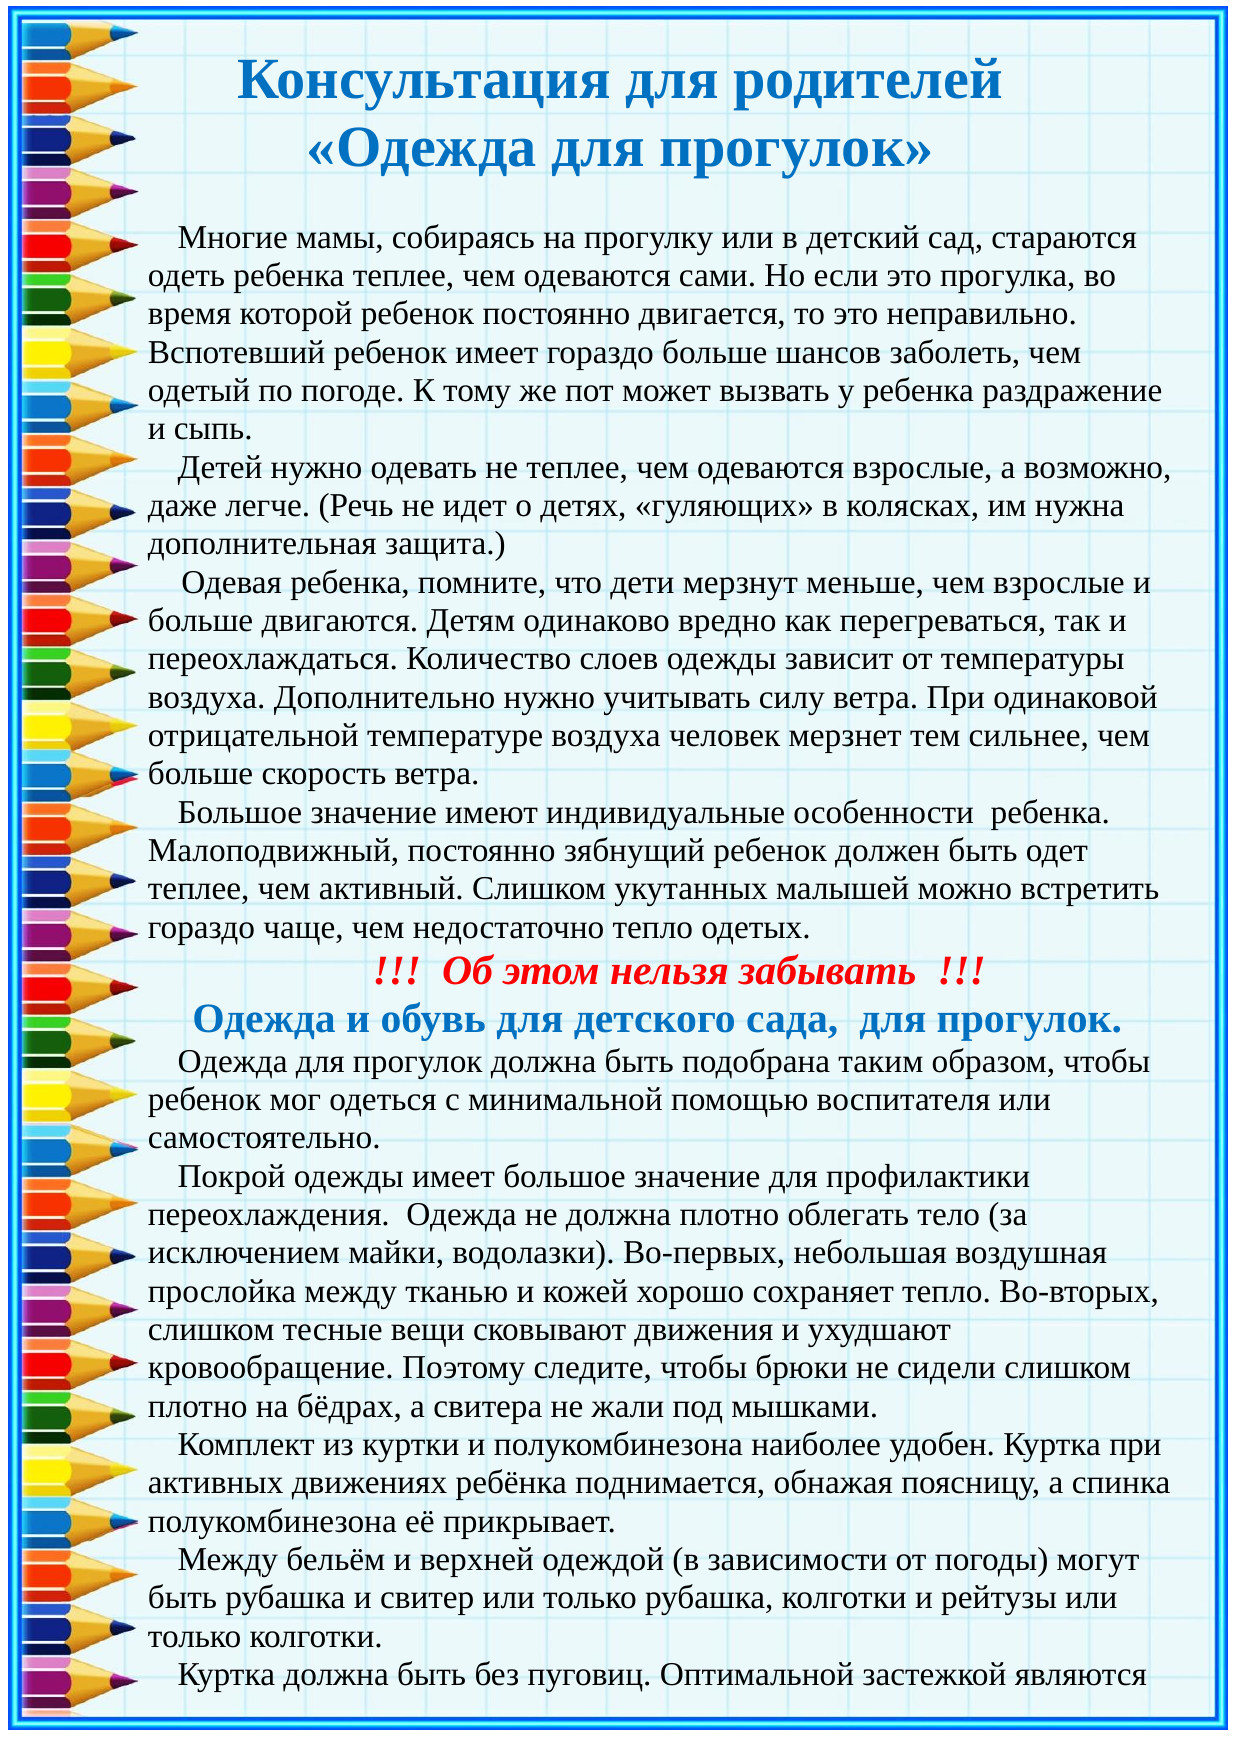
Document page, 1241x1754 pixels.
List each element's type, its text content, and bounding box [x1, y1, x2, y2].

text !!! Об этом нельзя забывать !!! [148, 945, 1181, 993]
text Многие мамы, собираясь на прогулку или в детский сад, стараются одеть ребенка теплее, чем одеваются сами. Но если это прогулка, во время которой ребенок постоянно двигается, то это неправильно. Вспотевший ребенок имеет гораздо больше шансов заболеть, чем одетый по погоде. К тому же пот может вызвать у ребенка раздражение и сыпь. [148, 217, 1181, 447]
text Покрой одежды имеет большое значение для профилактики переохлаждения. Одежда не должна плотно облегать тело (за исключением майки, водолазки). Во-первых, небольшая воздушная прослойка между тканью и кожей хорошо сохраняет тепло. Во-вторых, слишком тесные вещи сковывают движения и ухудшают кровообращение. Поэтому следите, чтобы брюки не сидели слишком плотно на бёдрах, а свитера не жали под мышками. [148, 1156, 1181, 1424]
text «Одежда для прогулок» [118, 111, 1122, 178]
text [148, 1654, 1181, 1693]
text Комплект из куртки и полукомбинезона наиболее удобен. Куртка при активных движениях ребёнка поднимается, обнажая поясницу, а спинка полукомбинезона её прикрывает. [148, 1424, 1181, 1539]
picture [8, 6, 1228, 1730]
text Одежда для прогулок должна быть подобрана таким образом, чтобы ребенок мог одеться с минимальной помощью воспитателя или самостоятельно. [148, 1041, 1181, 1156]
text Консультация для родителей [118, 44, 1122, 111]
text Большое значение имеют индивидуальные особенности ребенка. Малоподвижный, постоянно зябнущий ребенок должен быть одет теплее, чем активный. Слишком укутанных малышей можно встретить гораздо чаще, чем недостаточно тепло одетых. [148, 792, 1181, 945]
text Детей нужно одевать не теплее, чем одеваются взрослые, а возможно, даже легче. (Речь не идет о детях, «гуляющих» в колясках, им нужна дополнительная защита.) Одевая ребенка, помните, что дети мерзнут меньше, чем взрослые и больше двигаются. Детям одинаково вредно как перегреваться, так и переохлаждаться. Количество слоев одежды зависит от температуры воздуха. Дополнительно нужно учитывать силу ветра. При одинаковой отрицательной температуре воздуха человек мерзнет тем сильнее, чем больше скорость ветра. [148, 447, 1181, 792]
text Между бельём и верхней одеждой (в зависимости от погоды) могут быть рубашка и свитер или только рубашка, колготки и рейтузы или только колготки. [148, 1539, 1181, 1654]
text Одежда и обувь для детского сада, для прогулок. [118, 993, 1196, 1041]
